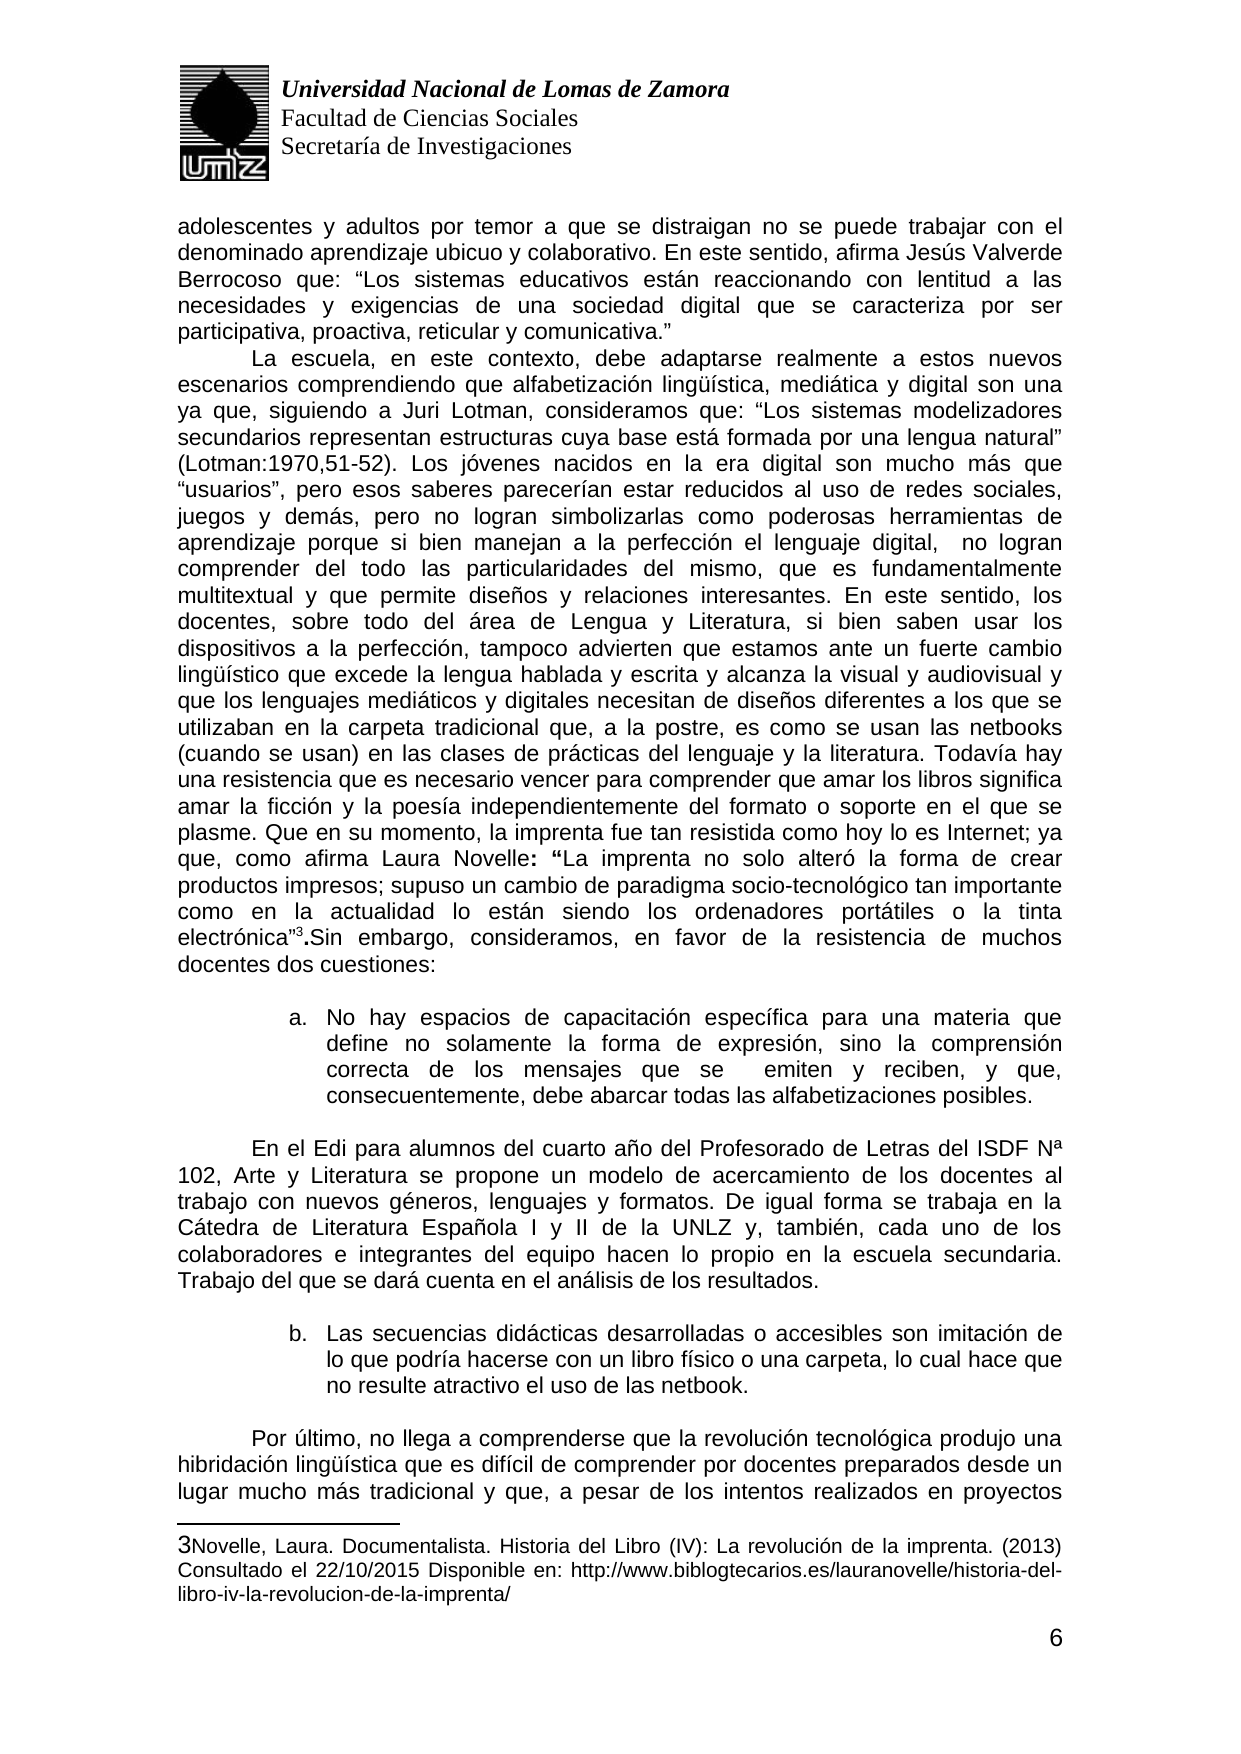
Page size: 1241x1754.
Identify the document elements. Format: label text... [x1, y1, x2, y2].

list Las secuencias didácticas desarrolladas o accesibles son imitación de lo que podría hacerse con un libro físico o una carpeta, lo cual hace que no resulte atractivo el uso de las netbook. [288, 1320, 1063, 1399]
picture [180, 65, 269, 181]
text En el Edi para alumnos del cuarto año del Profesorado de Letras del ISDF Nª 102, Arte y Literatura se propone un modelo de acercamiento de los docentes al trabajo con nuevos géneros, lenguajes y formatos. De igual forma se trabaja en la Cátedra de Literatura Española I y II de la UNLZ y, también, cada uno de los colaboradores e integrantes del equipo hacen lo propio en la escuela secundaria. Trabajo del que se dará cuenta en el análisis de los resultados. [177, 1135, 1063, 1293]
text La escuela, en este contexto, debe adaptarse realmente a estos nuevos escenarios comprendiendo que alfabetización lingüística, mediática y digital son una ya que, siguiendo a Juri Lotman, consideramos que: “Los sistemas modelizadores secundarios representan estructuras cuya base está formada por una lengua natural” (Lotman:1970,51-52). Los jóvenes nacidos en la era digital son mucho más que “usuarios”, pero esos saberes parecerían estar reducidos al uso de redes sociales, juegos y demás, pero no logran simbolizarlas como poderosas herramientas de aprendizaje porque si bien manejan a la perfección el lenguaje digital, no logran comprender del todo las particularidades del mismo, que es fundamentalmente multitextual y que permite diseños y relaciones interesantes. En este sentido, los docentes, sobre todo del área de Lengua y Literatura, si bien saben usar los dispositivos a la perfección, tampoco advierten que estamos ante un fuerte cambio lingüístico que excede la lengua hablada y escrita y alcanza la visual y audiovisual y que los lenguajes mediáticos y digitales necesitan de diseños diferentes a los que se utilizaban en la carpeta tradicional que, a la postre, es como se usan las netbooks (cuando se usan) en las clases de prácticas del lenguaje y la literatura. Todavía hay una resistencia que es necesario vencer para comprender que amar los libros significa amar la ficción y la poesía independientemente del formato o soporte en el que se plasme. Que en su momento, la imprenta fue tan resistida como hoy lo es Internet; ya que, como afirma Laura Novelle: “La imprenta no solo alteró la forma de crear productos impresos; supuso un cambio de paradigma socio-tecnológico tan importante como en la actualidad lo están siendo los ordenadores portátiles o la tinta electrónica”.Sin embargo, consideramos, en favor de la resistencia de muchos docentes dos cuestiones: [177, 344, 1063, 977]
list No hay espacios de capacitación específica para una materia que define no solamente la forma de expresión, sino la comprensión correcta de los mensajes que se emiten y reciben, y que, consecuentemente, debe abarcar todas las alfabetizaciones posibles. [288, 1003, 1063, 1109]
